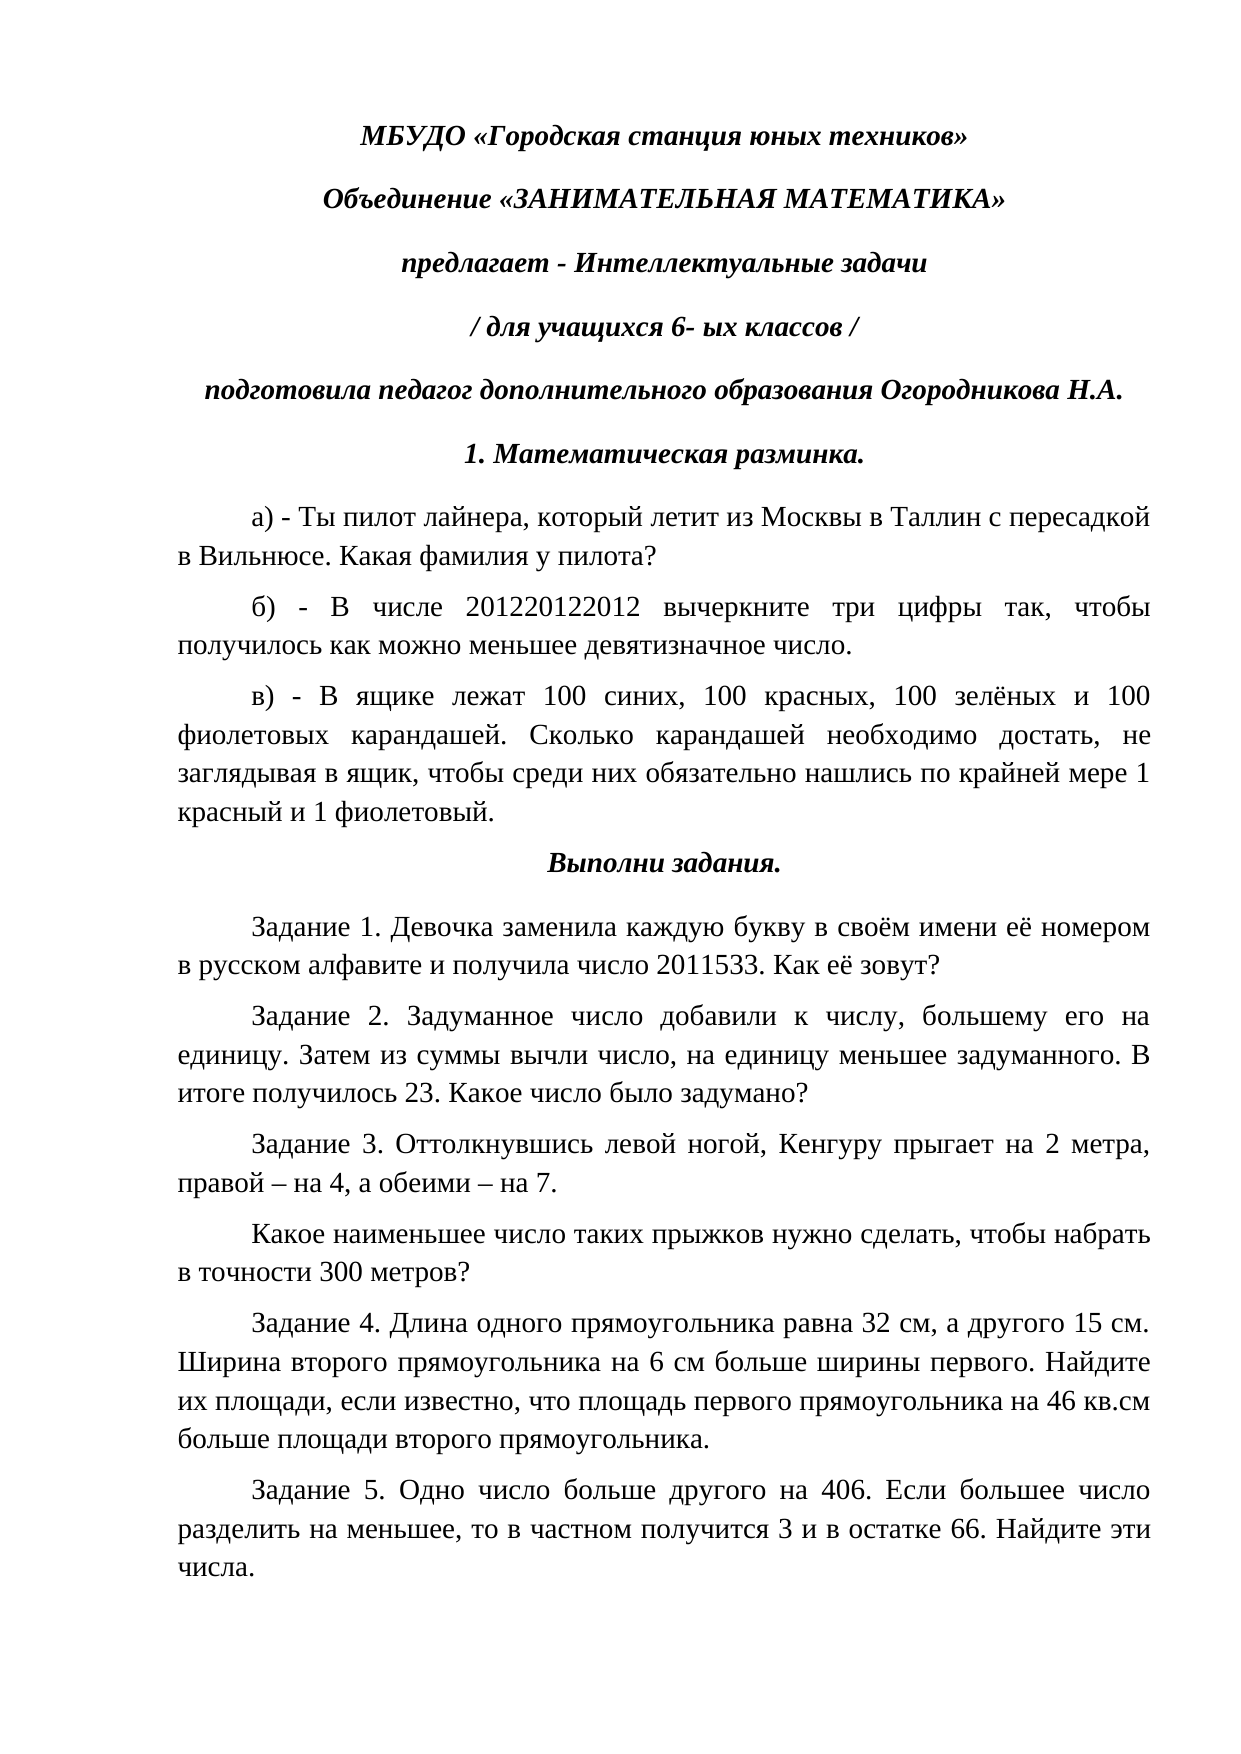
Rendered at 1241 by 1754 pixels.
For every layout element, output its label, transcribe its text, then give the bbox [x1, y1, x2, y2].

subtitle Объединение «ЗАНИМАТЕЛЬНАЯ МАТЕМАТИКА» [177, 182, 1152, 215]
subtitle предлагает - Интеллектуальные задачи [177, 245, 1152, 279]
text Задание 5. Одно число больше другого на 406. Если большее число разделить на меньшее, то в частном получится 3 и в остатке 66. Найдите эти числа. [177, 1472, 1152, 1583]
text Задание 1. Девочка заменила каждую букву в своём имени её номером в русском алфавите и получила число 2011533. Как её зовут? [177, 909, 1152, 981]
subtitle 1. Математическая разминка. [177, 436, 1152, 469]
text в) - В ящике лежат 100 синих, 100 красных, 100 зелёных и 100 фиолетовых карандашей. Сколько карандашей необходимо достать, не заглядывая в ящик, чтобы среди них обязательно нашлись по крайней мере 1 красный и 1 фиолетовый. [177, 678, 1152, 828]
subtitle МБУДО «Городская станция юных техников» [177, 118, 1152, 152]
text а) - Ты пилот лайнера, который летит из Москвы в Таллин с пересадкой в Вильнюсе. Какая фамилия у пилота? [177, 499, 1152, 571]
subtitle / для учащихся 6- ых классов / [177, 309, 1152, 342]
text Задание 4. Длина одного прямоугольника равна 32 см, а другого 15 см. Ширина второго прямоугольника на 6 см больше ширины первого. Найдите их площади, если известно, что площадь первого прямоугольника на 46 кв.см больше площади второго прямоугольника. [177, 1306, 1152, 1455]
subtitle подготовила педагог дополнительного образования Огородникова Н.А. [177, 372, 1152, 406]
text Задание 3. Оттолкнувшись левой ногой, Кенгуру прыгает на 2 метра, правой – на 4, а обеими – на 7. [177, 1126, 1152, 1198]
text Какое наименьшее число таких прыжков нужно сделать, чтобы набрать в точности 300 метров? [177, 1216, 1152, 1288]
text б) - В числе 201220122012 вычеркните три цифры так, чтобы получилось как можно меньшее девятизначное число. [177, 589, 1152, 661]
text Задание 2. Задуманное число добавили к числу, большему его на единицу. Затем из суммы вычли число, на единицу меньшее задуманного. В итоге получилось 23. Какое число было задумано? [177, 998, 1152, 1109]
subtitle Выполни задания. [177, 845, 1152, 879]
